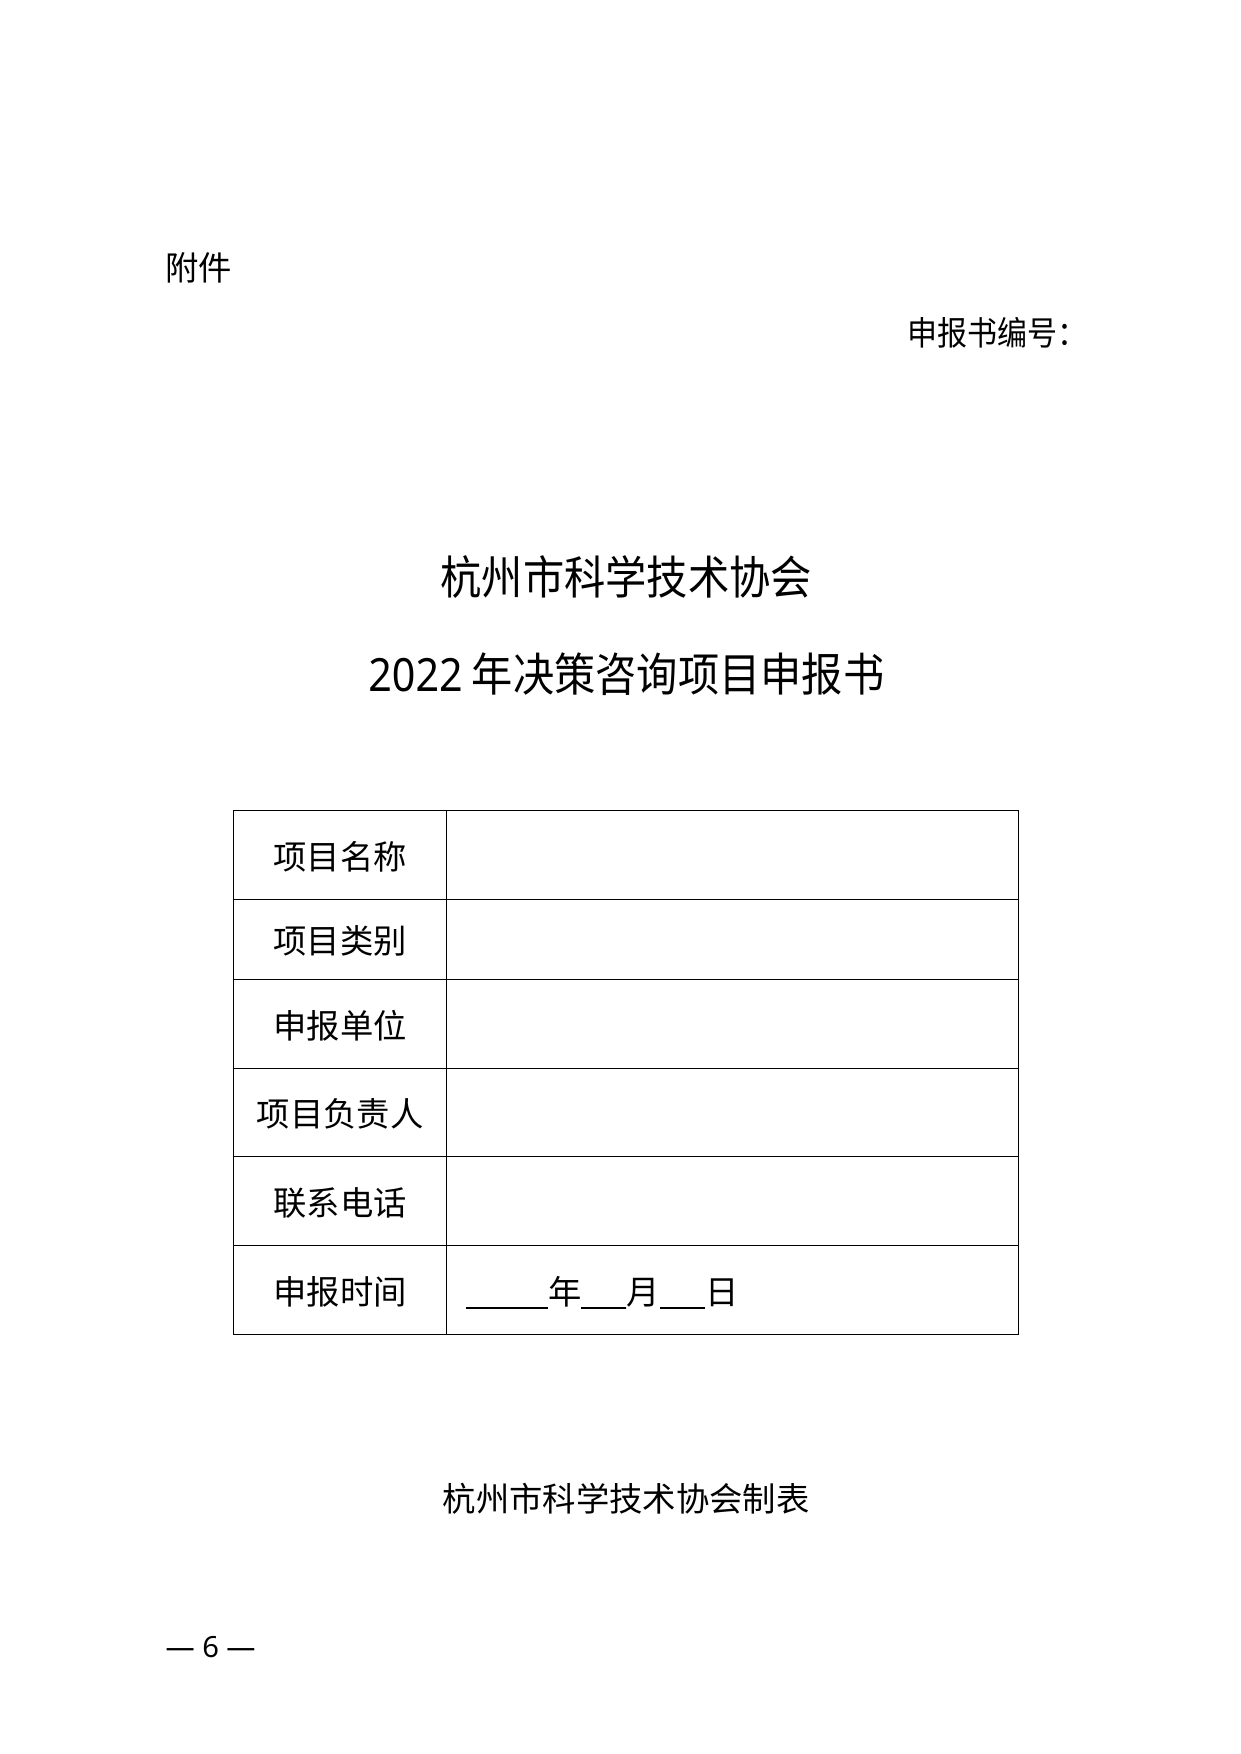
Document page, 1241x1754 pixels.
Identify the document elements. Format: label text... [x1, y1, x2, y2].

text 杭州市科学技术协会制表 [165, 1464, 1087, 1529]
text 申报书编号： [165, 298, 1087, 363]
table_cell 申报单位 [234, 980, 446, 1067]
table_cell 申报时间 [234, 1246, 446, 1333]
text 2022年决策咨询项目申报书 [165, 623, 1087, 720]
table_header 项目名称 [234, 811, 446, 898]
table_cell 年 月 日 [447, 1246, 1018, 1333]
table_cell 项目类别 [234, 900, 446, 979]
text 附件 [165, 233, 1087, 298]
table_header [447, 811, 1018, 898]
table_cell [447, 900, 1018, 979]
table_cell 联系电话 [234, 1157, 446, 1245]
table_cell [447, 1157, 1018, 1245]
table_cell [447, 1069, 1018, 1156]
table_cell [447, 980, 1018, 1067]
text 杭州市科学技术协会 [165, 525, 1087, 623]
table_cell 项目负责人 [234, 1069, 446, 1156]
